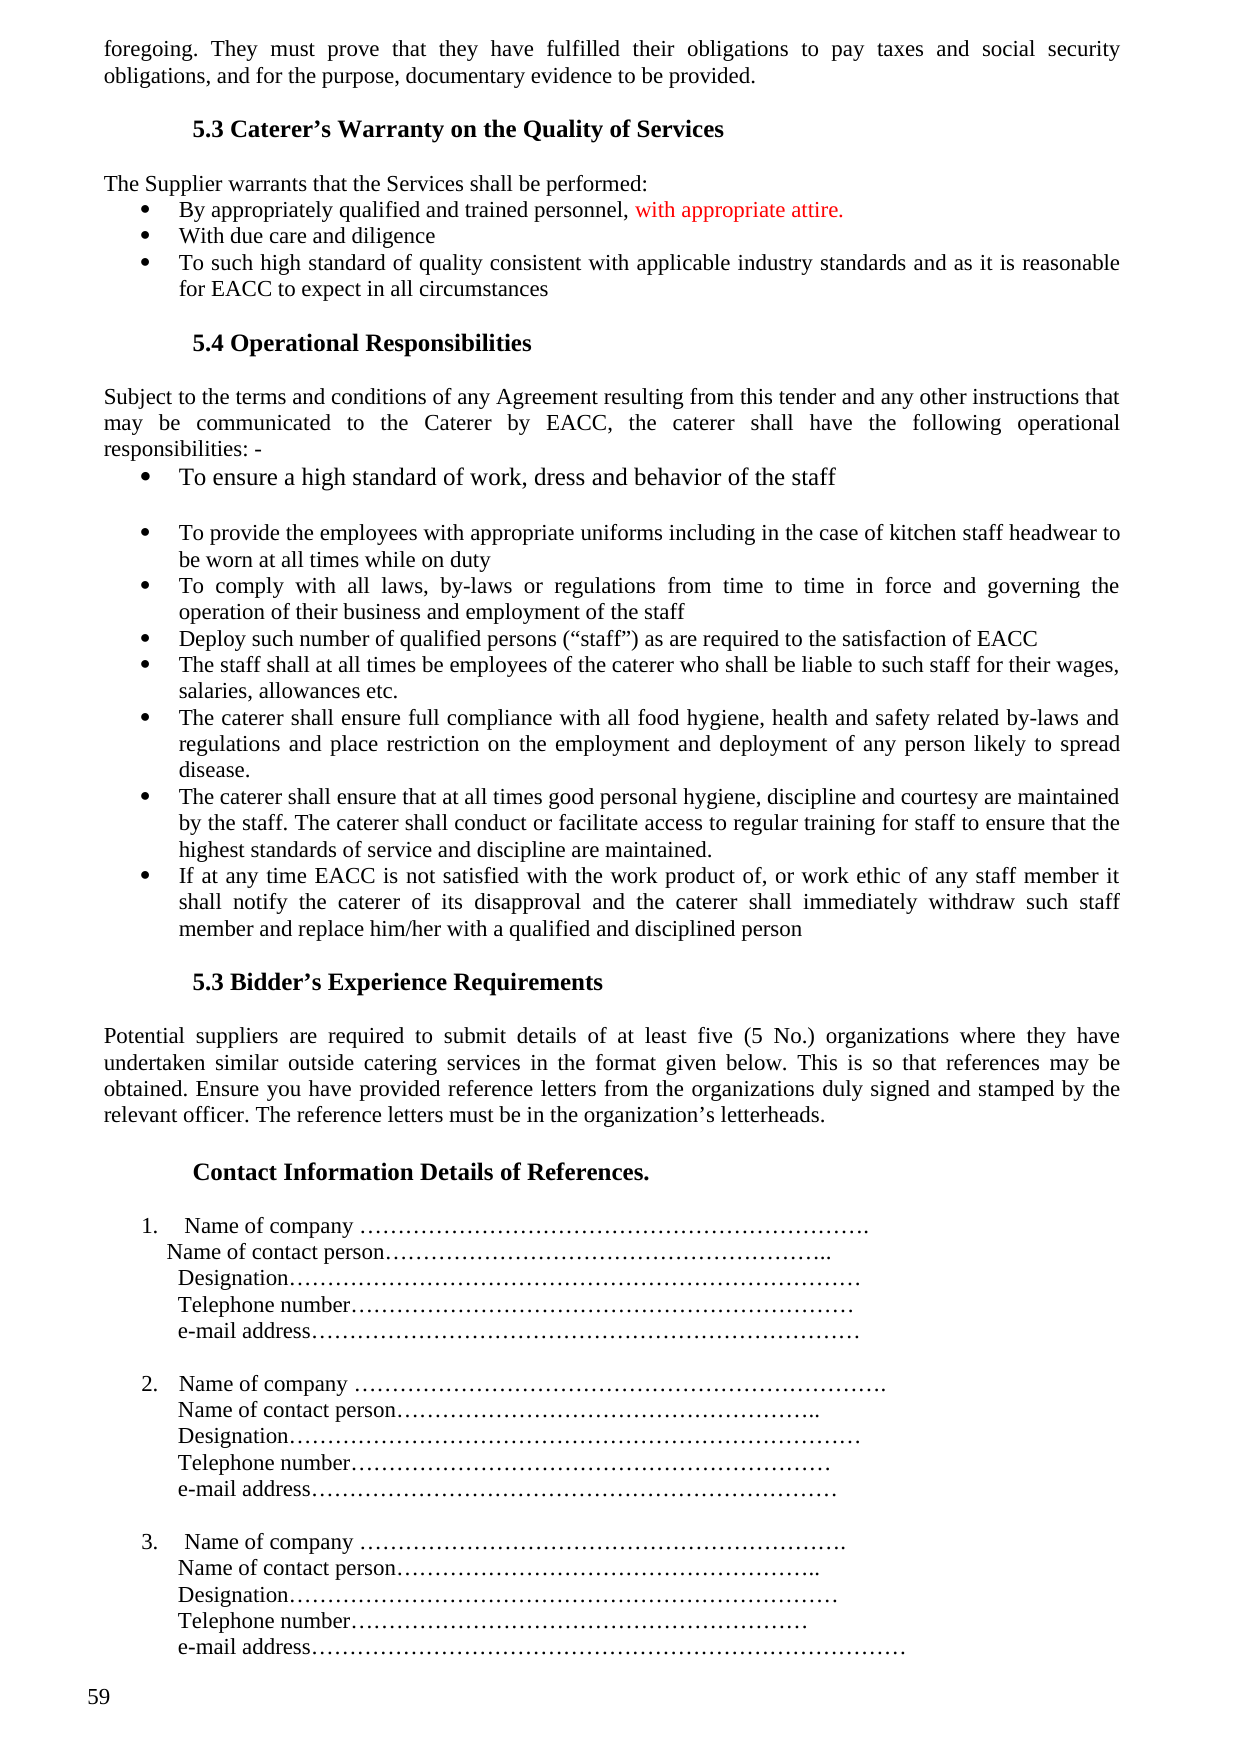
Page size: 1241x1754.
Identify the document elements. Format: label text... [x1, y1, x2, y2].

text Telephone number…………………………………………………… [103, 1607, 1122, 1633]
text The Supplier warrants that the Services shall be performed: [103, 169, 1122, 196]
text Name of contact person………………………………………………….. [103, 1238, 1122, 1264]
text Designation………………………………………………………………… [103, 1264, 1122, 1291]
text Designation……………………………………………………………… [103, 1581, 1122, 1607]
text Subject to the terms and conditions of any Agreement resulting from this tender and any other instructions that may be communicated to the Caterer by EACC, the caterer shall have the following operational responsibilities: - [103, 383, 1122, 462]
list Deploy such number of qualified persons (“staff”) as are required to the satisfaction of EACC [141, 625, 1122, 651]
subtitle 5.3 Bidder’s Experience Requirements [192, 967, 1122, 996]
list The caterer shall ensure full compliance with all food hygiene, health and safety related by-laws and regulations and place restriction on the employment and deployment of any person likely to spread disease. [141, 704, 1122, 783]
text Potential suppliers are required to submit details of at least five (5 No.) organizations where they have undertaken similar outside catering services in the format given below. This is so that references may be obtained. Ensure you have provided reference letters from the organizations duly signed and stamped by the relevant officer. The reference letters must be in the organization’s letterheads. [103, 1022, 1122, 1128]
list Name of company ………………………………………………………. [141, 1528, 1122, 1554]
list By appropriately qualified and trained personnel, with appropriate attire. [141, 196, 1122, 222]
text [103, 35, 1122, 88]
text Telephone number……………………………………………………… [103, 1449, 1122, 1475]
subtitle Contact Information Details of References. [192, 1157, 1122, 1185]
list If at any time EACC is not satisfied with the work product of, or work ethic of any staff member it shall notify the caterer of its disapproval and the caterer shall immediately withdraw such staff member and replace him/her with a qualified and disciplined person [141, 862, 1122, 941]
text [103, 1633, 1122, 1660]
text Designation………………………………………………………………… [103, 1423, 1122, 1449]
text Telephone number………………………………………………………… [103, 1291, 1122, 1317]
list To ensure a high standard of work, dress and behavior of the staff [141, 462, 1122, 491]
subtitle 5.3 Caterer’s Warranty on the Quality of Services [192, 114, 1122, 143]
subtitle 5.4 Operational Responsibilities [192, 328, 1122, 356]
list The caterer shall ensure that at all times good personal hygiene, discipline and courtesy are maintained by the staff. The caterer shall conduct or facilitate access to regular training for staff to ensure that the highest standards of service and discipline are maintained. [141, 783, 1122, 862]
list Name of company ……………………………………………………………. [141, 1370, 1122, 1396]
list The staff shall at all times be employees of the caterer who shall be liable to such staff for their wages, salaries, allowances etc. [141, 651, 1122, 704]
text Name of contact person……………………………………………….. [103, 1396, 1122, 1423]
text Name of contact person……………………………………………….. [103, 1554, 1122, 1581]
text e-mail address…………………………………………………………… [103, 1475, 1122, 1502]
list To such high standard of quality consistent with applicable industry standards and as it is reasonable for EACC to expect in all circumstances [141, 249, 1122, 301]
list To provide the employees with appropriate uniforms including in the case of kitchen staff headwear to be worn at all times while on duty [141, 519, 1122, 572]
list With due care and diligence [141, 222, 1122, 249]
list Name of company …………………………………………………………. [141, 1212, 1122, 1238]
text e-mail address……………………………………………………………… [103, 1317, 1122, 1343]
list To comply with all laws, by-laws or regulations from time to time in force and governing the operation of their business and employment of the staff [141, 572, 1122, 625]
